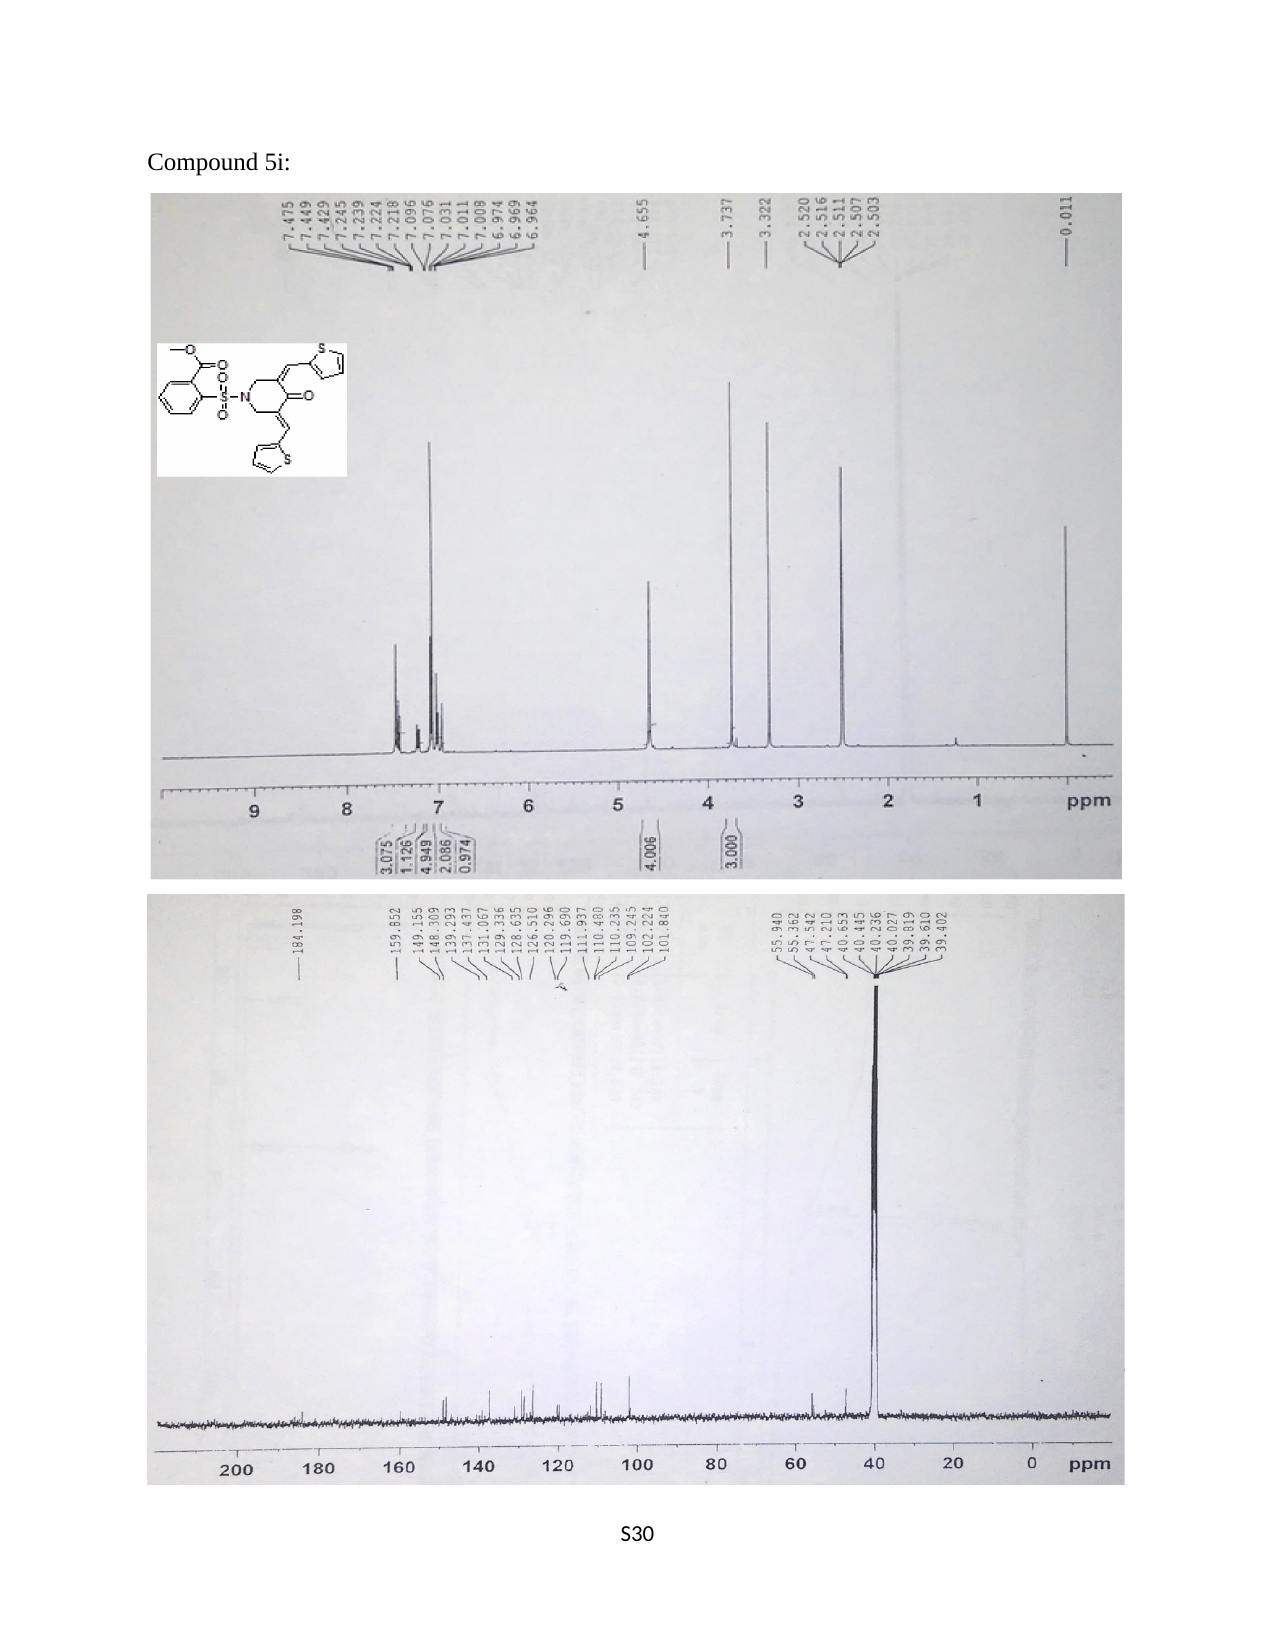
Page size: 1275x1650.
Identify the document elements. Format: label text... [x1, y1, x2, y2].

text Compound 5i: [147, 147, 1127, 176]
picture [147, 190, 1122, 881]
picture [147, 894, 1125, 1485]
